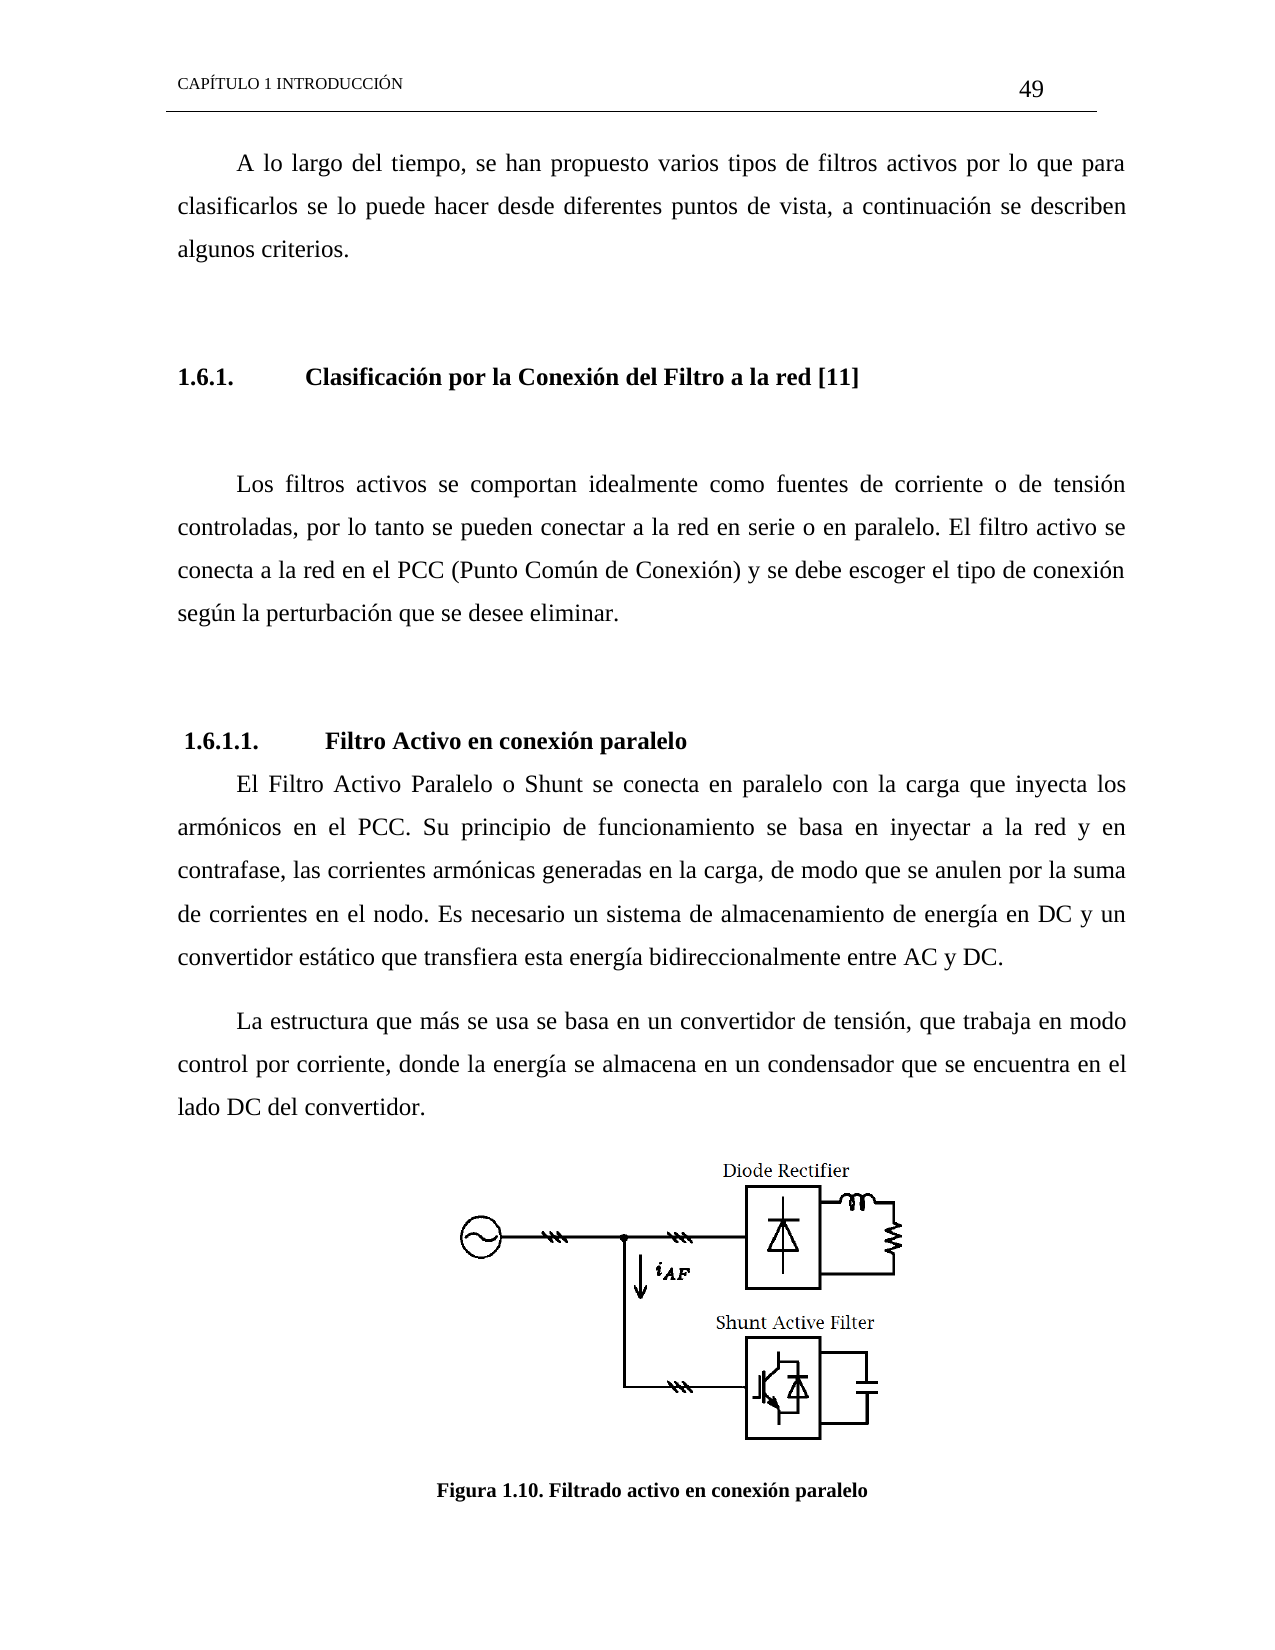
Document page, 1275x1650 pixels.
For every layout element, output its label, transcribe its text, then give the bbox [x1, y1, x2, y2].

subtitle Clasificación por la Conexión del Filtro a la red [11] [177, 362, 1127, 391]
subtitle Filtro Activo en conexión paralelo [183, 726, 1127, 755]
text A lo largo del tiempo, se han propuesto varios tipos de filtros activos por lo que para clasificarlos se lo puede hacer desde diferentes puntos de vista, a continuación se describen algunos criterios. [177, 148, 1127, 263]
text La estructura que más se usa se basa en un convertidor de tensión, que trabaja en modo control por corriente, donde la energía se almacena en un condensador que se encuentra en el lado DC del convertidor. [177, 1006, 1127, 1121]
text El Filtro Activo Paralelo o Shunt se conecta en paralelo con la carga que inyecta los armónicos en el PCC. Su principio de funcionamiento se basa en inyectar a la red y en contrafase, las corrientes armónicas generadas en la carga, de modo que se anulen por la suma de corrientes en el nodo. Es necesario un sistema de almacenamiento de energía en DC y un convertidor estático que transfiera esta energía bidireccionalmente entre AC y DC. [177, 769, 1127, 971]
text Los filtros activos se comportan idealmente como fuentes de corriente o de tensión controladas, por lo tanto se pueden conectar a la red en serie o en paralelo. El filtro activo se conecta a la red en el PCC (Punto Común de Conexión) y se debe escoger el tipo de conexión según la perturbación que se desee eliminar. [177, 469, 1127, 627]
picture [456, 1156, 907, 1443]
